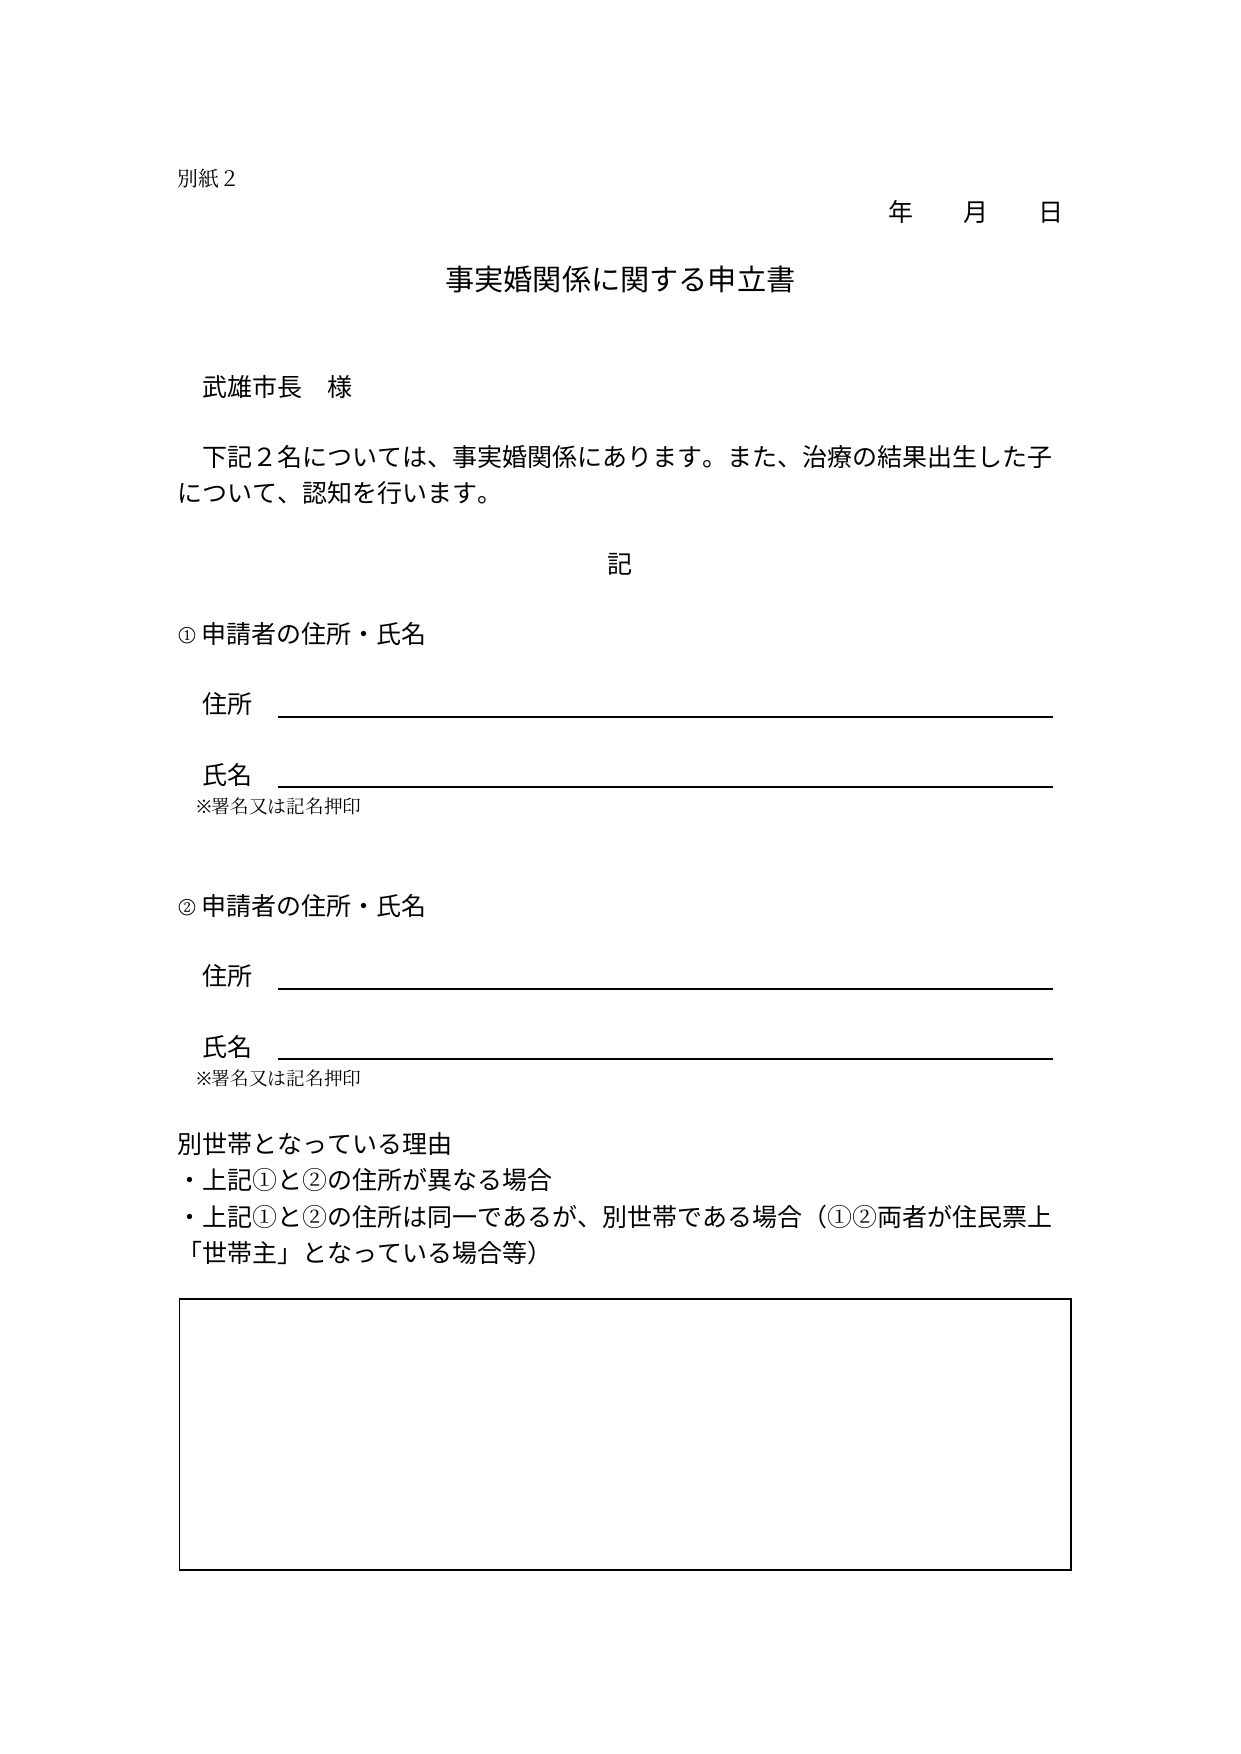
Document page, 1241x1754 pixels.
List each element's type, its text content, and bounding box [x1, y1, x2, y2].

text ①申請者の住所・氏名 [177, 614, 1063, 651]
text ・上記①と②の住所が異なる場合 [177, 1161, 1063, 1197]
text 住所 [177, 685, 1063, 721]
text 氏名 [177, 755, 1063, 791]
text 記 [177, 544, 1063, 581]
text ②申請者の住所・氏名 [177, 887, 1063, 923]
text ※署名又は記名押印 [177, 1063, 1063, 1090]
text 住所 [177, 957, 1063, 993]
text 別世帯となっている理由 [177, 1124, 1063, 1161]
text 下記２名については、事実婚関係にあります。また、治療の結果出生した子について、認知を行います。 [177, 438, 1063, 510]
text ※署名又は記名押印 [177, 791, 1063, 818]
text 別紙２ [177, 162, 1063, 192]
text ・上記①と②の住所は同一であるが、別世帯である場合（①②両者が住民票上「世帯主」となっている場合等） [177, 1197, 1063, 1269]
text 事実婚関係に関する申立書 [177, 257, 1063, 299]
text 氏名 [177, 1027, 1063, 1063]
text 武雄市長 様 [177, 367, 1063, 404]
text 年 月 日 [177, 192, 1063, 228]
